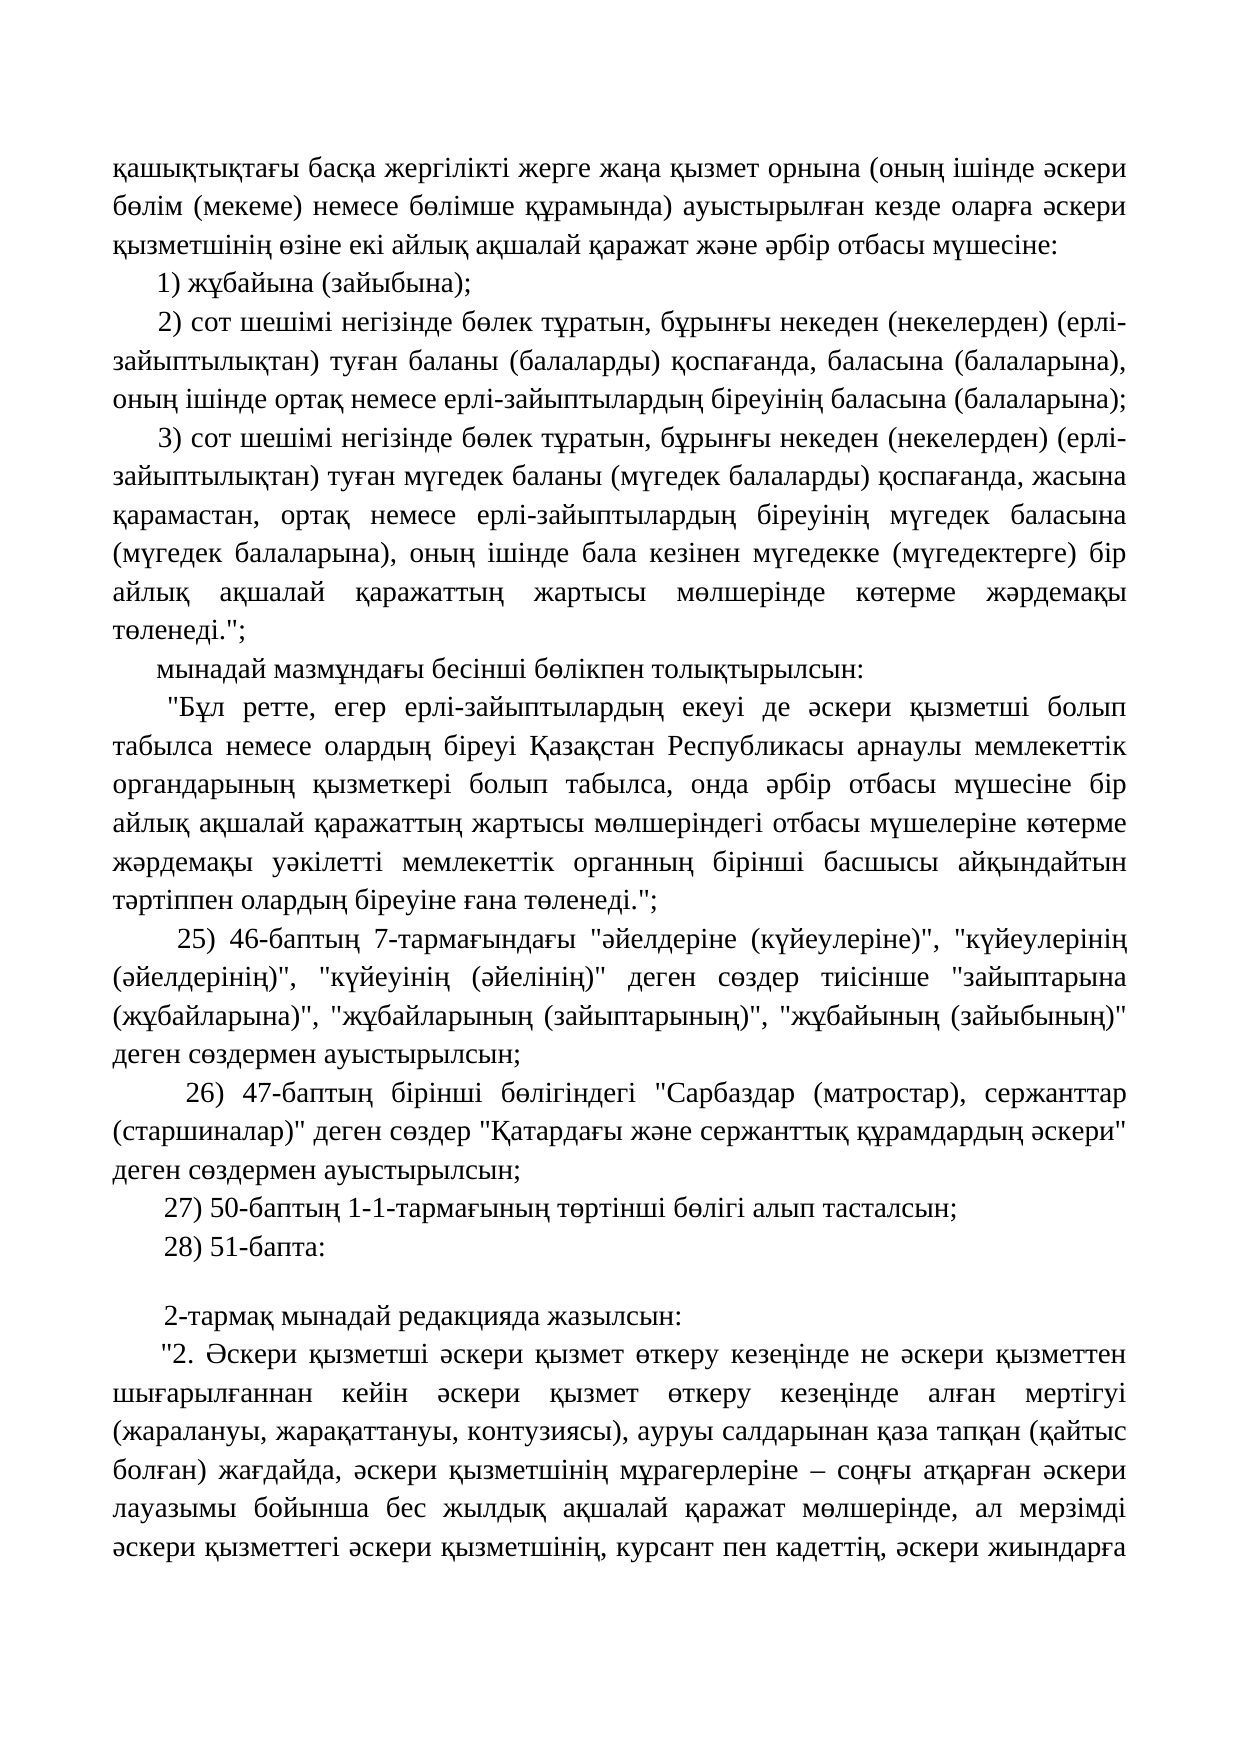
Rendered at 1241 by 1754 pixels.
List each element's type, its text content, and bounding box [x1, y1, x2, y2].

text 2-тармақ мынадай редакцияда жазылсын: [112, 1298, 1128, 1331]
text 26) 47-баптың бірінші бөлігіндегі "Сарбаздар (матростар), сержанттар (старшиналар)" деген сөздер "Қатардағы және сержанттық құрамдардың әскери" деген сөздермен ауыстырылсын; [112, 1075, 1128, 1186]
text 1) жұбайына (зайыбына); [112, 266, 1128, 299]
text 2) сот шешімі негізінде бөлек тұратын, бұрынғы некеден (некелерден) (ерлі-зайыптылықтан) туған баланы (балаларды) қоспағанда, баласына (балаларына), оның ішінде ортақ немесе ерлі-зайыптылардың біреуінің баласына (балаларына); [112, 304, 1128, 415]
text 27) 50-баптың 1-1-тармағының төртінші бөлігі алып тасталсын; [112, 1191, 1128, 1224]
text 25) 46-баптың 7-тармағындағы "əйелдеріне (күйеулеріне)", "күйеулерінің (əйелдерінің)", "күйеуінің (əйелінің)" деген сөздер тиісінше "зайыптарына (жұбайларына)", "жұбайларының (зайыптарының)", "жұбайының (зайыбының)" деген сөздермен ауыстырылсын; [112, 921, 1128, 1070]
text "Бұл ретте, егер ерлі-зайыптылардың екеуі де әскери қызметші болып табылса немесе олардың біреуі Қазақстан Республикасы арнаулы мемлекеттік органдарының қызметкері болып табылса, онда әрбір отбасы мүшесіне бір айлық ақшалай қаражаттың жартысы мөлшеріндегі отбасы мүшелеріне көтерме жәрдемақы уәкілетті мемлекеттік органның бірінші басшысы айқындайтын тәртіппен олардың біреуіне ғана төленеді."; [112, 689, 1128, 916]
text 3) сот шешімі негізінде бөлек тұратын, бұрынғы некеден (некелерден) (ерлі-зайыптылықтан) туған мүгедек баланы (мүгедек балаларды) қоспағанда, жасына қарамастан, ортақ немесе ерлі-зайыптылардың біреуінің мүгедек баласына (мүгедек балаларына), оның ішінде бала кезінен мүгедекке (мүгедектерге) бір айлық ақшалай қаражаттың жартысы мөлшерінде көтерме жəрдемақы төленеді."; [112, 420, 1128, 646]
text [112, 150, 1128, 261]
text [112, 1336, 1128, 1563]
text мынадай мазмұндағы бесінші бөлікпен толықтырылсын: [112, 651, 1128, 684]
text 28) 51-бапта: [112, 1229, 1128, 1263]
